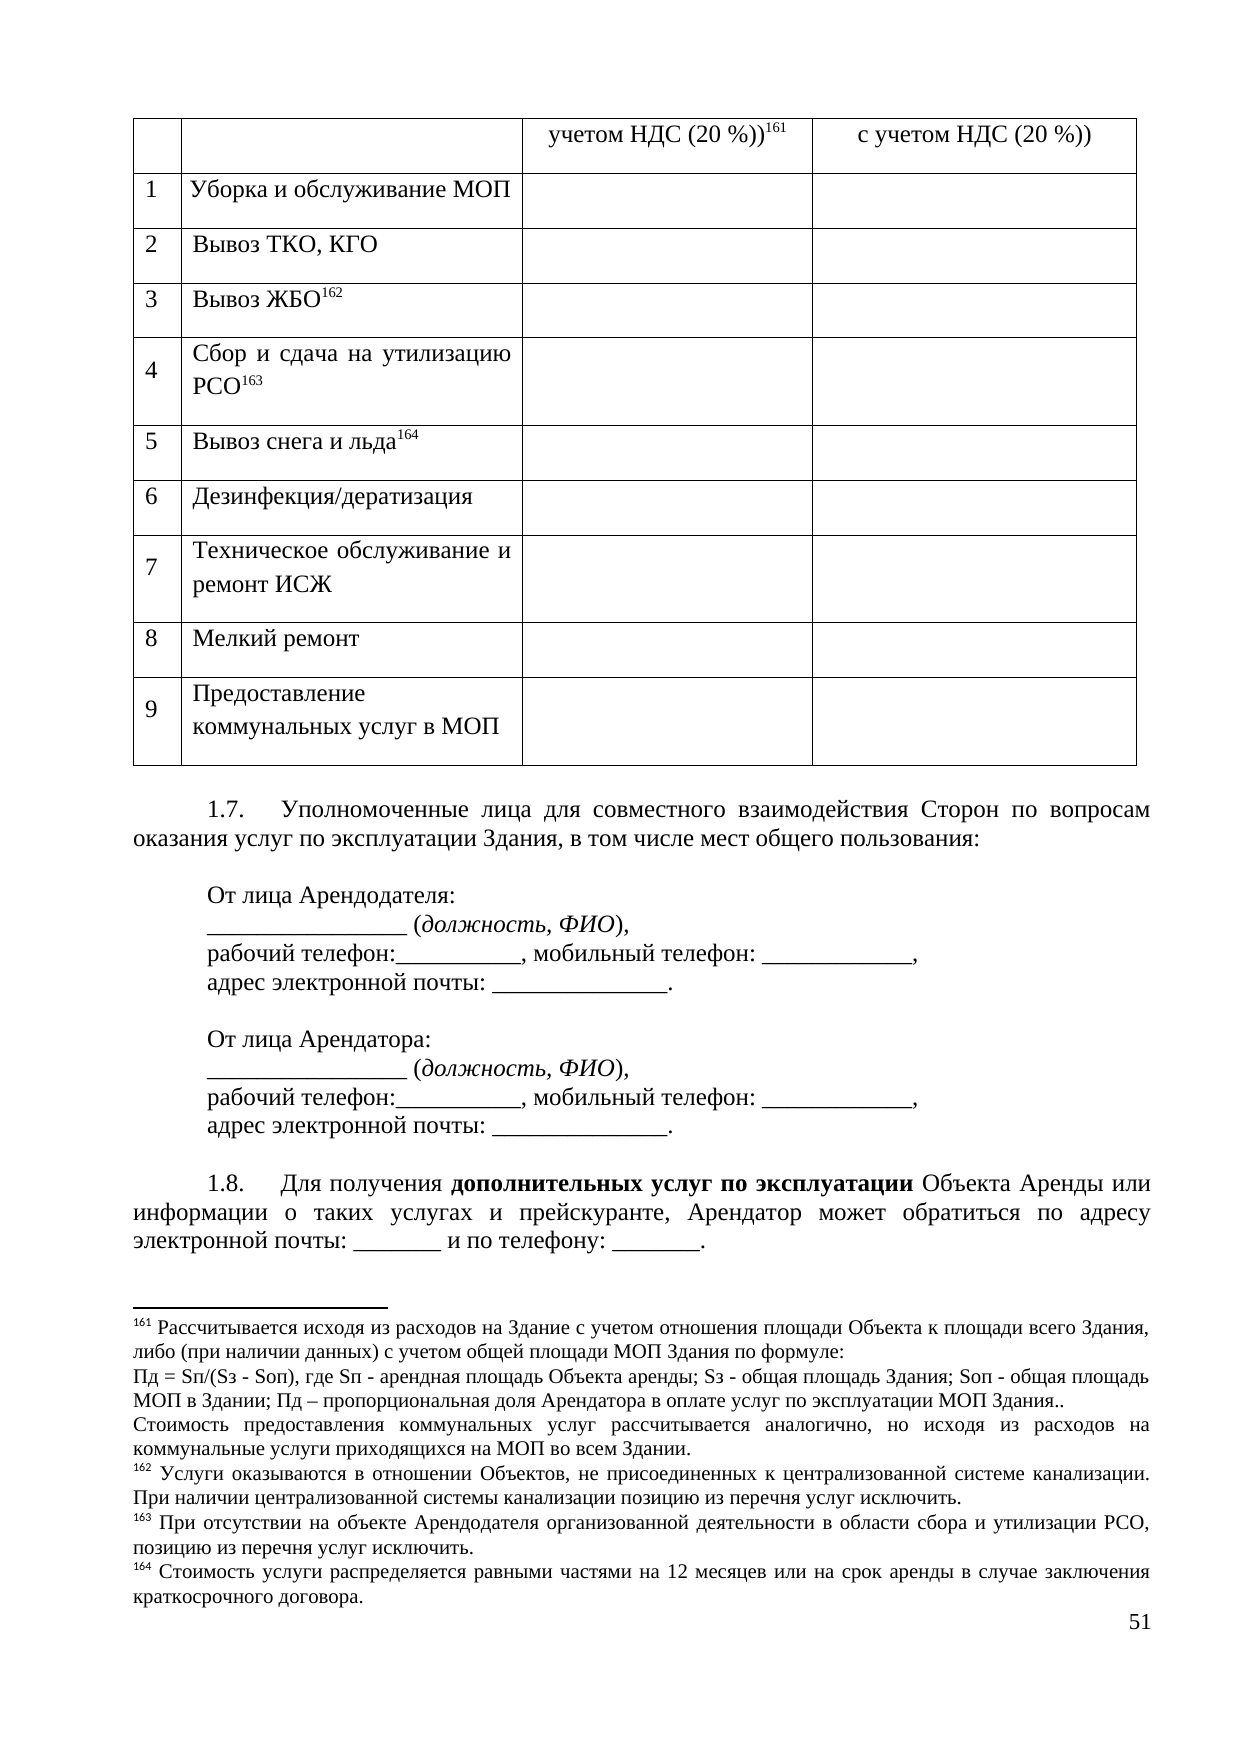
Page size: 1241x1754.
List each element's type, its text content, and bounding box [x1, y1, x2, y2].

table_cell [523, 623, 812, 677]
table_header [182, 119, 522, 173]
text ________________ (должность, ФИО), [133, 909, 1152, 938]
table_cell [813, 174, 1136, 227]
text ________________ (должность, ФИО), [133, 1053, 1152, 1082]
text рабочий телефон:__________, мобильный телефон: ____________, [133, 938, 1152, 967]
table_cell [523, 229, 812, 282]
table_cell Мелкий ремонт [182, 623, 522, 677]
table_cell [813, 623, 1136, 677]
text рабочий телефон:__________, мобильный телефон: ____________, [133, 1082, 1152, 1111]
table_cell [813, 536, 1136, 622]
table_cell [523, 426, 812, 480]
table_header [523, 119, 812, 173]
table_cell 8 [134, 623, 181, 677]
table_cell Вывоз ЖБО [182, 284, 522, 337]
table_cell [813, 229, 1136, 282]
table_cell 9 [134, 678, 181, 764]
text От лица Арендатора: [133, 1024, 1152, 1053]
table_cell Техническое обслуживание и ремонт ИСЖ [182, 536, 522, 622]
table_cell 1 [134, 174, 181, 227]
table_cell Сбор и сдача на утилизацию РСО [182, 338, 522, 425]
table_cell [523, 481, 812, 534]
table_cell [523, 536, 812, 622]
text От лица Арендодателя: [133, 881, 1152, 909]
table_cell 3 [134, 284, 181, 337]
table_cell Вывоз ТКО, КГО [182, 229, 522, 282]
table_cell [813, 426, 1136, 480]
table_cell [523, 338, 812, 425]
table_cell 6 [134, 481, 181, 534]
table_cell [523, 174, 812, 227]
text адрес электронной почты: ______________. [133, 967, 1152, 996]
table_cell Уборка и обслуживание МОП [182, 174, 522, 227]
table_cell [523, 678, 812, 764]
table_cell 4 [134, 338, 181, 425]
table_cell [813, 678, 1136, 764]
table_cell 5 [134, 426, 181, 480]
table_cell Дезинфекция/дератизация [182, 481, 522, 534]
list Для получения дополнительных услуг по эксплуатации Объекта Аренды или информации о таких услугах и прейскуранте, Арендатор может обратиться по адресу электронной почты: _______ и по телефону: _______. [133, 1168, 1152, 1254]
table_cell [813, 284, 1136, 337]
table_cell 7 [134, 536, 181, 622]
text адрес электронной почты: ______________. [133, 1111, 1152, 1139]
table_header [813, 119, 1136, 173]
table_cell [813, 481, 1136, 534]
table_cell Предоставление коммунальных услуг в МОП [182, 678, 522, 764]
table_header № [134, 119, 181, 173]
list Уполномоченные лица для совместного взаимодействия Сторон по вопросам оказания услуг по эксплуатации Здания, в том числе мест общего пользования: [133, 794, 1152, 852]
table_cell [813, 338, 1136, 425]
table_cell Вывоз снега и льда [182, 426, 522, 480]
table_cell [523, 284, 812, 337]
table_cell 2 [134, 229, 181, 282]
